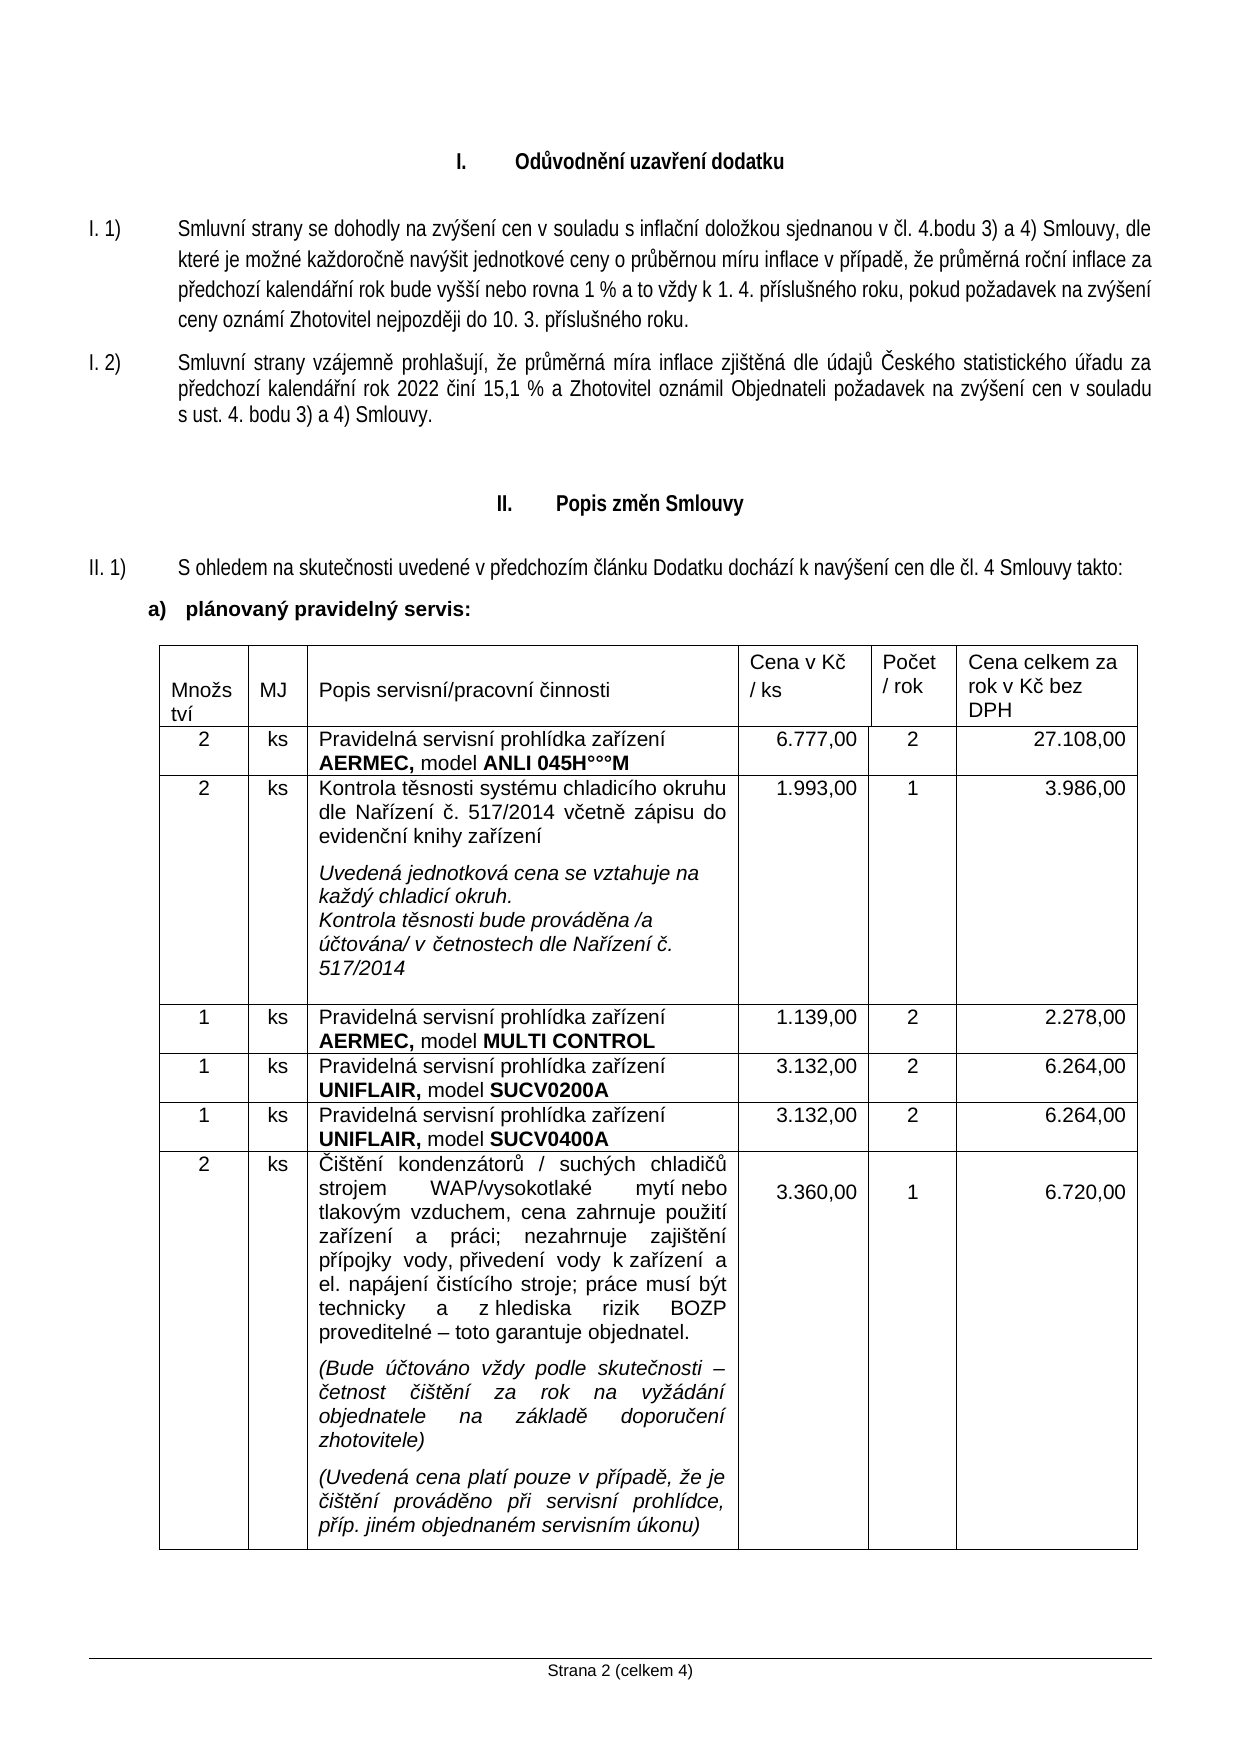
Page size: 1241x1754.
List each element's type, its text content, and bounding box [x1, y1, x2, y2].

table_cell 2 [160, 727, 248, 775]
table_cell 3.132,00 [739, 1103, 868, 1151]
table_cell 3.986,00 [957, 776, 1137, 1004]
table_header Počet / rok [872, 646, 956, 726]
table_cell 27.108,00 [957, 727, 1137, 775]
text Popis změn Smlouvy [89, 490, 1152, 517]
table_header MJ [249, 646, 307, 726]
text Odůvodnění uzavření dodatku [89, 148, 1152, 174]
table_cell 6.264,00 [957, 1103, 1137, 1151]
table_cell ks [249, 1103, 307, 1151]
table_cell 2 [869, 1103, 956, 1151]
table_cell 3.360,00 [739, 1152, 868, 1549]
table_cell 1.993,00 [739, 776, 868, 1004]
table_cell ks [249, 727, 307, 775]
table_cell Pravidelná servisní prohlídka zařízení UNIFLAIR, model SUCV0200A [308, 1054, 738, 1102]
table_cell Kontrola těsnosti systému chladicího okruhu dle Nařízení č. 517/2014 včetně zápisu do evidenční knihy zařízení Uvedená jednotková cena se vztahuje na každý chladicí okruh. Kontrola těsnosti bude prováděna /a účtována/ v četnostech dle Nařízení č. 517/2014 [308, 776, 738, 1004]
table_header Množství [160, 646, 248, 726]
table_cell 1 [869, 1152, 956, 1549]
table_cell ks [249, 1005, 307, 1053]
table_cell Čištění kondenzátorů / suchých chladičů strojem WAP/vysokotlaké mytí nebo tlakovým vzduchem, cena zahrnuje použití zařízení a práci; nezahrnuje zajištění přípojky vody, přivedení vody k zařízení a el. napájení čistícího stroje; práce musí být technicky a z hlediska rizik BOZP proveditelné – toto garantuje objednatel. (Bude účtováno vždy podle skutečnosti – četnost čištění za rok na vyžádání objednatele na základě doporučení zhotovitele) (Uvedená cena platí pouze v případě, že je čištění prováděno při servisní prohlídce, příp. jiném objednaném servisním úkonu) [308, 1152, 738, 1549]
table_cell Pravidelná servisní prohlídka zařízení AERMEC, model MULTI CONTROL [308, 1005, 738, 1053]
table_cell Pravidelná servisní prohlídka zařízení UNIFLAIR, model SUCV0400A [308, 1103, 738, 1151]
table_cell 6.720,00 [957, 1152, 1137, 1549]
list plánovaný pravidelný servis: [148, 597, 1231, 621]
table_cell ks [249, 1054, 307, 1102]
table_cell 1.139,00 [739, 1005, 868, 1053]
table_cell 3.132,00 [739, 1054, 868, 1102]
table_cell ks [249, 776, 307, 1004]
table_cell 1 [160, 1103, 248, 1151]
table_cell 1 [160, 1054, 248, 1102]
text S ohledem na skutečnosti uvedené v předchozím článku Dodatku dochází k navýšení cen dle čl. 4 Smlouvy takto: [89, 554, 1152, 581]
table_cell 6.264,00 [957, 1054, 1137, 1102]
text Smluvní strany se dohodly na zvýšení cen v souladu s inflační doložkou sjednanou v čl. 4.bodu 3) a 4) Smlouvy, dle které je možné každoročně navýšit jednotkové ceny o průběrnou míru inflace v případě, že průměrná roční inflace za předchozí kalendářní rok bude vyšší nebo rovna 1 % a to vždy k 1. 4. příslušného roku, pokud požadavek na zvýšení ceny oznámí Zhotovitel nejpozději do 10. 3. příslušného roku. [89, 215, 1152, 332]
table_cell 2 [160, 1152, 248, 1549]
table_cell 2 [160, 776, 248, 1004]
text Smluvní strany vzájemně prohlašují, že průměrná míra inflace zjištěná dle údajů Českého statistického úřadu za předchozí kalendářní rok 2022 činí 15,1 % a Zhotovitel oznámil Objednateli požadavek na zvýšení cen v souladu s ust. 4. bodu 3) a 4) Smlouvy. [89, 349, 1152, 428]
table_cell 1 [160, 1005, 248, 1053]
table_cell 6.777,00 [739, 727, 868, 775]
table_cell 2 [869, 727, 956, 775]
table_cell Pravidelná servisní prohlídka zařízení AERMEC, model ANLI 045H°°°M [308, 727, 738, 775]
table_header Popis servisní/pracovní činnosti [308, 646, 738, 726]
table_header Cena v Kč / ks [739, 646, 871, 726]
table_cell 2 [869, 1005, 956, 1053]
table_cell 2 [869, 1054, 956, 1102]
table_cell ks [249, 1152, 307, 1549]
table_cell 2.278,00 [957, 1005, 1137, 1053]
table_cell 1 [869, 776, 956, 1004]
table_header Cena celkem za rok v Kč bez DPH [957, 646, 1137, 726]
